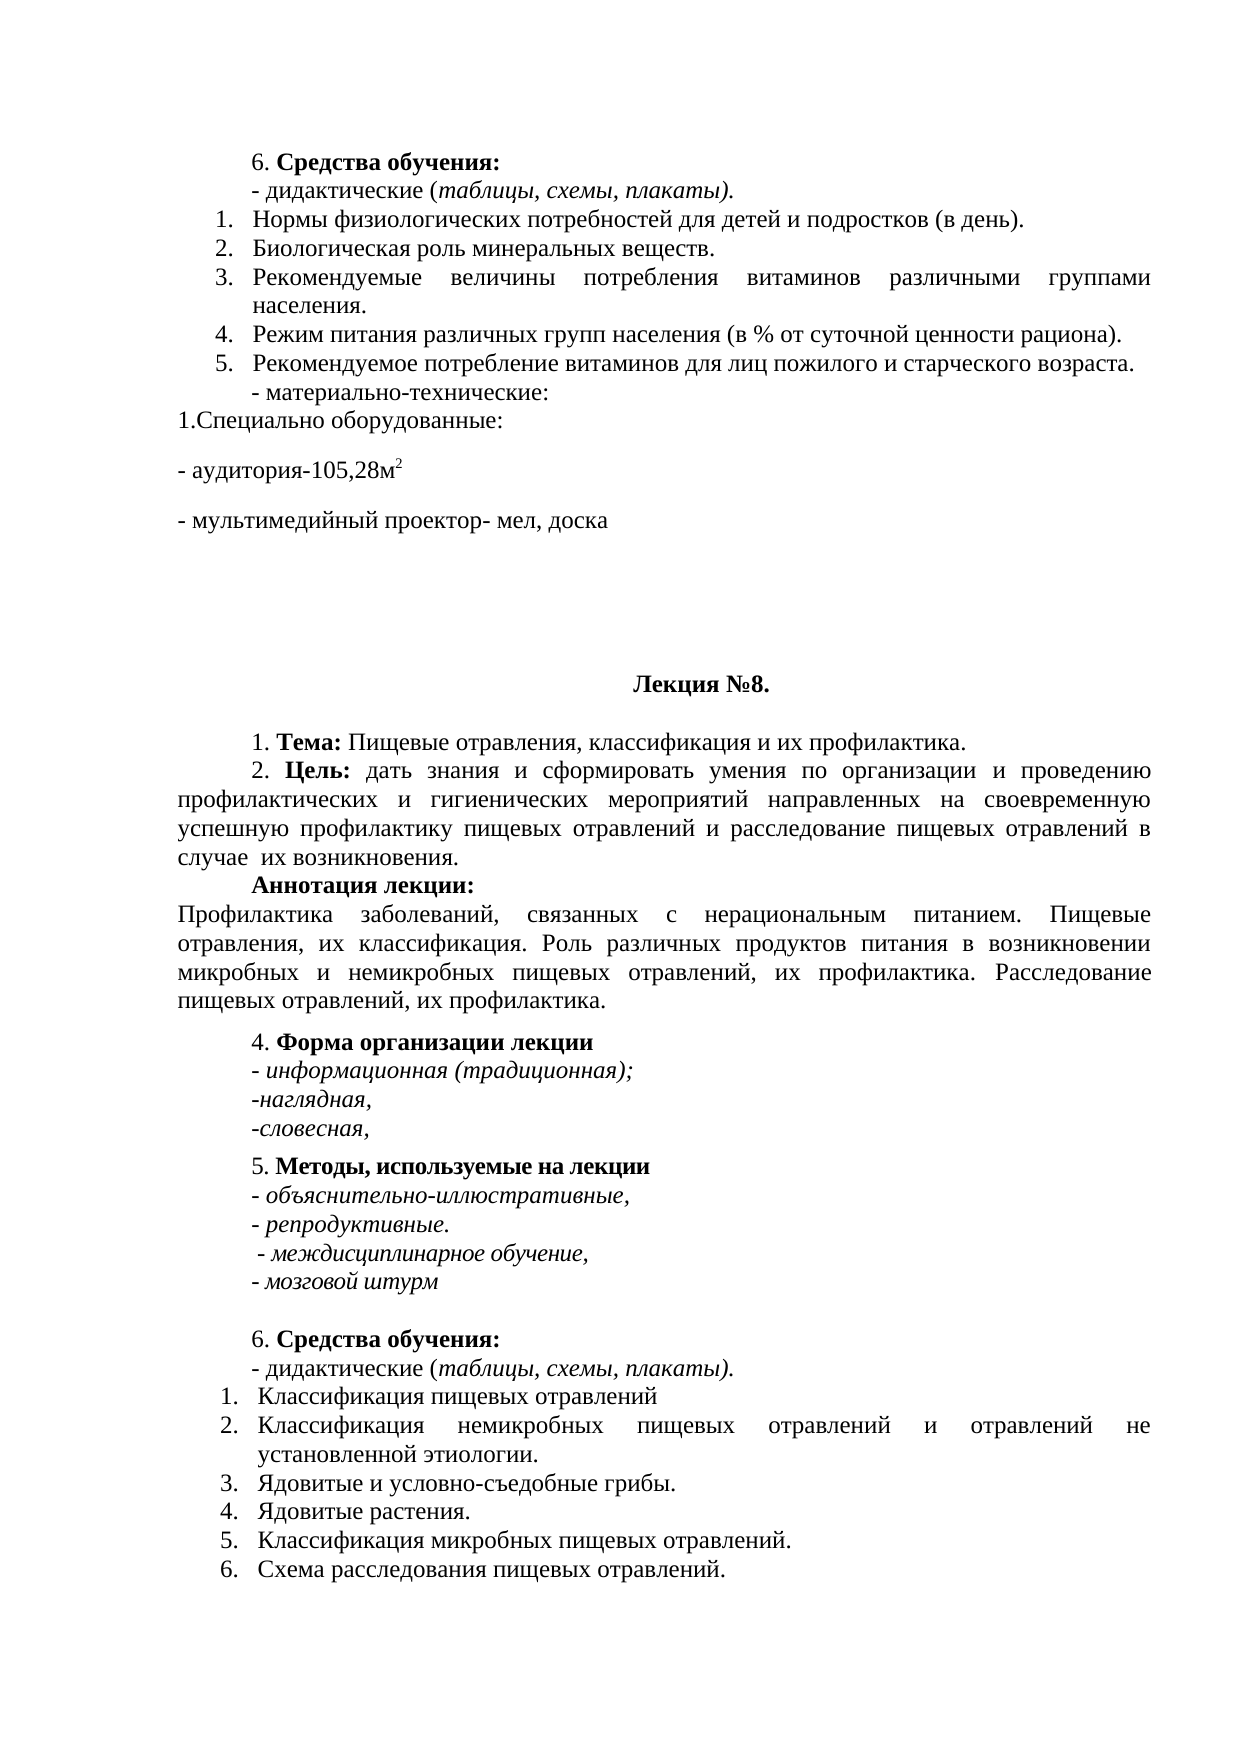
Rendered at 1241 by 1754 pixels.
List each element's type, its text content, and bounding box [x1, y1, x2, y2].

text 1.Специально оборудованные: [177, 406, 1152, 434]
text - дидактические (таблицы, схемы, плакаты). [177, 1353, 1152, 1381]
list Рекомендуемое потребление витаминов для лиц пожилого и старческого возраста. [215, 348, 1152, 377]
text Лекция №8. [177, 669, 1152, 698]
list Классификация немикробных пищевых отравлений и отравлений не установленной этиологии. [220, 1410, 1152, 1468]
text - мультимедийный проектор- мел, доска [177, 505, 1152, 533]
text - мозговой штурм [177, 1266, 1152, 1295]
list Ядовитые и условно-съедобные грибы. [220, 1468, 1152, 1496]
list Режим питания различных групп населения (в % от суточной ценности рациона). [215, 319, 1152, 348]
text 4. Форма организации лекции [177, 1027, 1152, 1056]
text - дидактические (таблицы, схемы, плакаты). [177, 176, 1152, 204]
text 6. Средства обучения: [177, 147, 1152, 176]
text - материально-технические: [177, 377, 1152, 406]
text 6. Средства обучения: [177, 1324, 1152, 1353]
text - междисциплинарное обучение, [177, 1238, 1152, 1266]
list Биологическая роль минеральных веществ. [215, 233, 1152, 262]
list Рекомендуемые величины потребления витаминов различными группами населения. [215, 262, 1152, 319]
list Нормы физиологических потребностей для детей и подростков (в день). [215, 204, 1152, 233]
text 5. Методы, используемые на лекции [177, 1151, 1152, 1180]
text 1. Тема: Пищевые отравления, классификация и их профилактика. [177, 727, 1152, 756]
text Аннотация лекции: [177, 871, 1152, 899]
text -словесная, [177, 1113, 1152, 1142]
text - информационная (традиционная); [177, 1056, 1152, 1084]
list Ядовитые растения. [220, 1496, 1152, 1525]
text 2. Цель: дать знания и сформировать умения по организации и проведению профилактических и гигиенических мероприятий направленных на своевременную успешную профилактику пищевых отравлений и расследование пищевых отравлений в случае их возникновения. [177, 756, 1152, 871]
text - объяснительно-иллюстративные, [177, 1180, 1152, 1209]
text - репродуктивные. [177, 1209, 1152, 1238]
list Схема расследования пищевых отравлений. [220, 1554, 1152, 1583]
text -наглядная, [177, 1084, 1152, 1113]
text Профилактика заболеваний, связанных с нерациональным питанием. Пищевые отравления, их классификация. Роль различных продуктов питания в возникновении микробных и немикробных пищевых отравлений, их профилактика. Расследование пищевых отравлений, их профилактика. [177, 899, 1152, 1014]
list Классификация пищевых отравлений [220, 1381, 1152, 1410]
text - аудитория-105,28м2 [177, 455, 1152, 484]
list Классификация микробных пищевых отравлений. [220, 1525, 1152, 1554]
